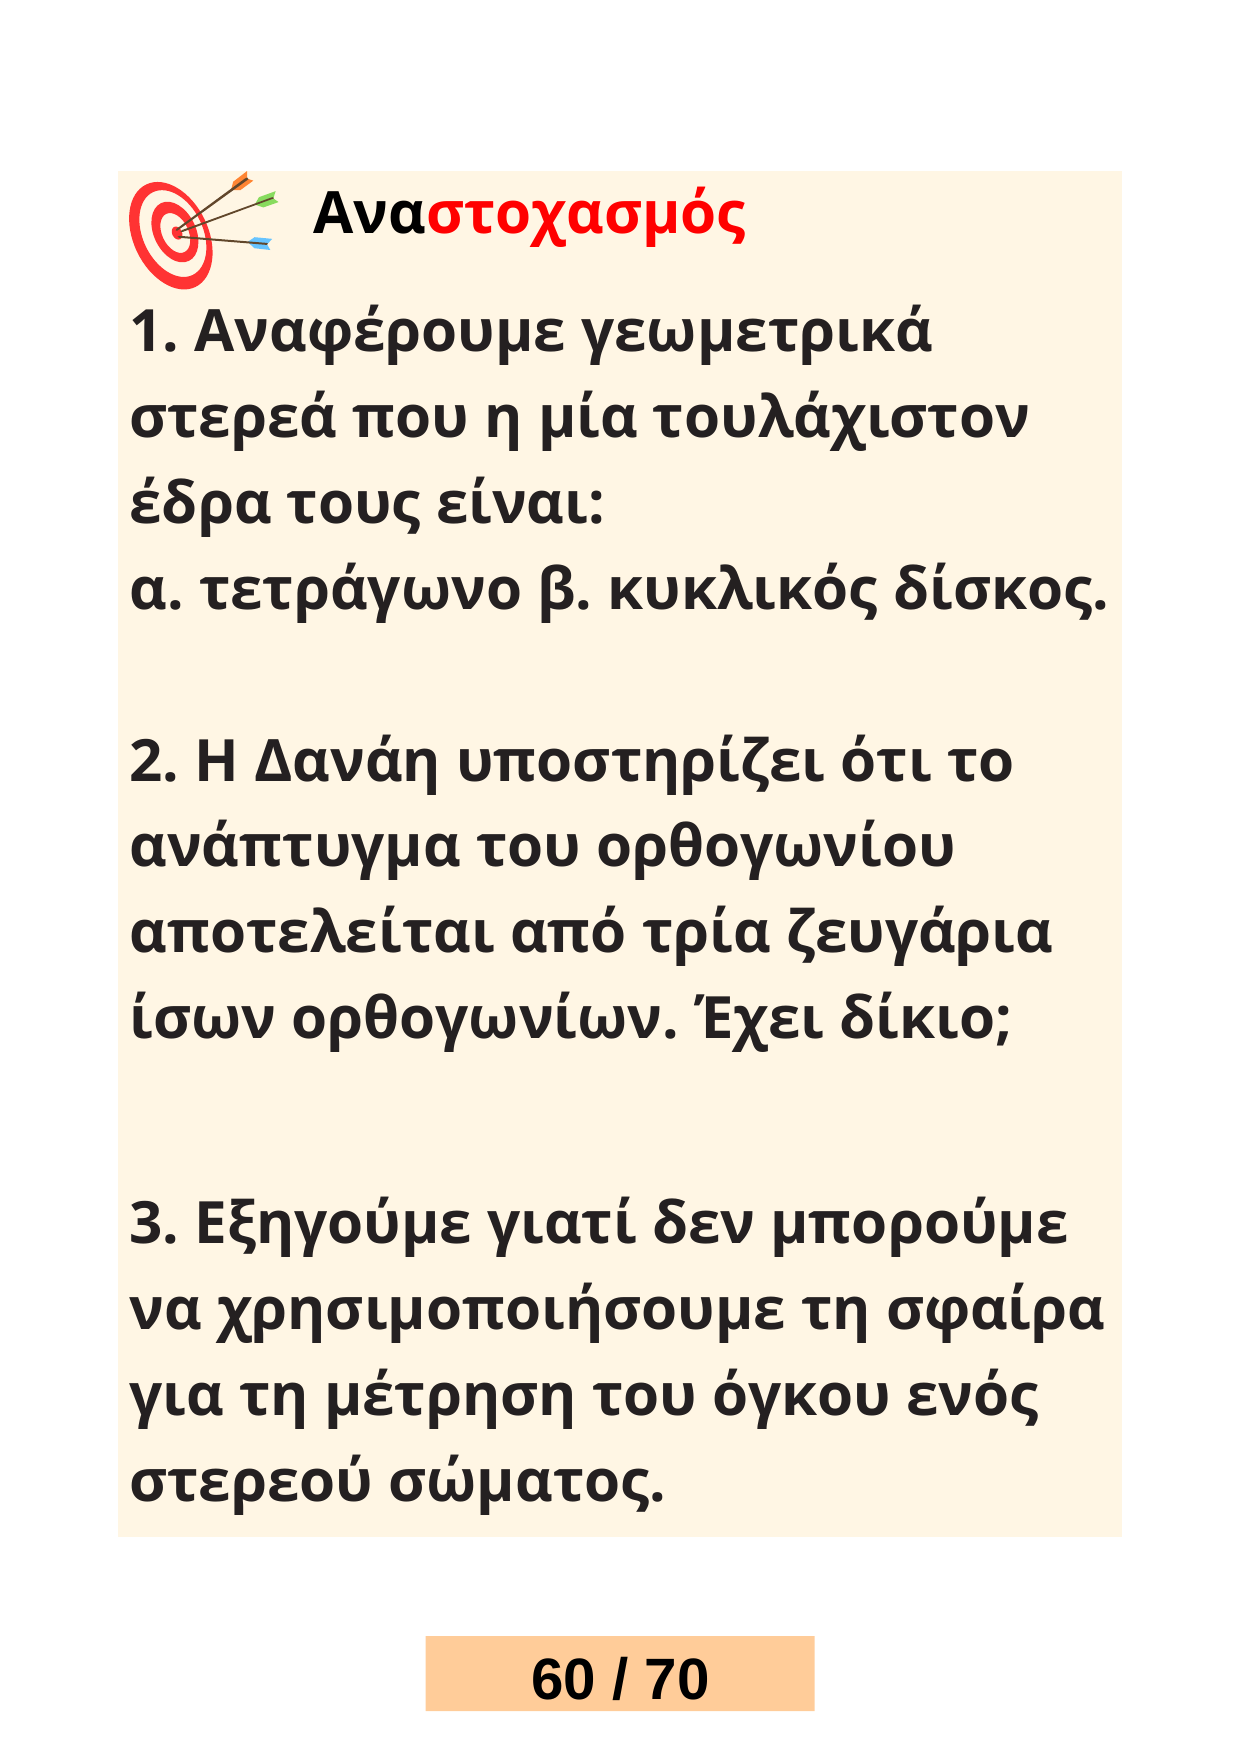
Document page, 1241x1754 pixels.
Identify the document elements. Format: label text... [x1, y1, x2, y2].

table_header Αναστοχασμός [118, 171, 245, 289]
table_cell 1. Αναφέρουμε γεωμετρικά στερεά που η μία τουλάχιστον έδρα τους είναι: α. τετράγωνο β. κυκλικός δίσκος. 2. Η Δανάη υποστηρίζει ότι το ανάπτυγμα του ορθογωνίου αποτελείται από τρία ζευγάρια ίσων ορθογωνίων. Έχει δίκιο; 3. Εξηγούμε γιατί δεν μπορούμε να χρησιμοποιήσουμε τη σφαίρα για τη μέτρηση του όγκου ενός στερεού σώματος. [118, 289, 1122, 1537]
table_header Αναστοχασμός [193, 171, 1122, 289]
